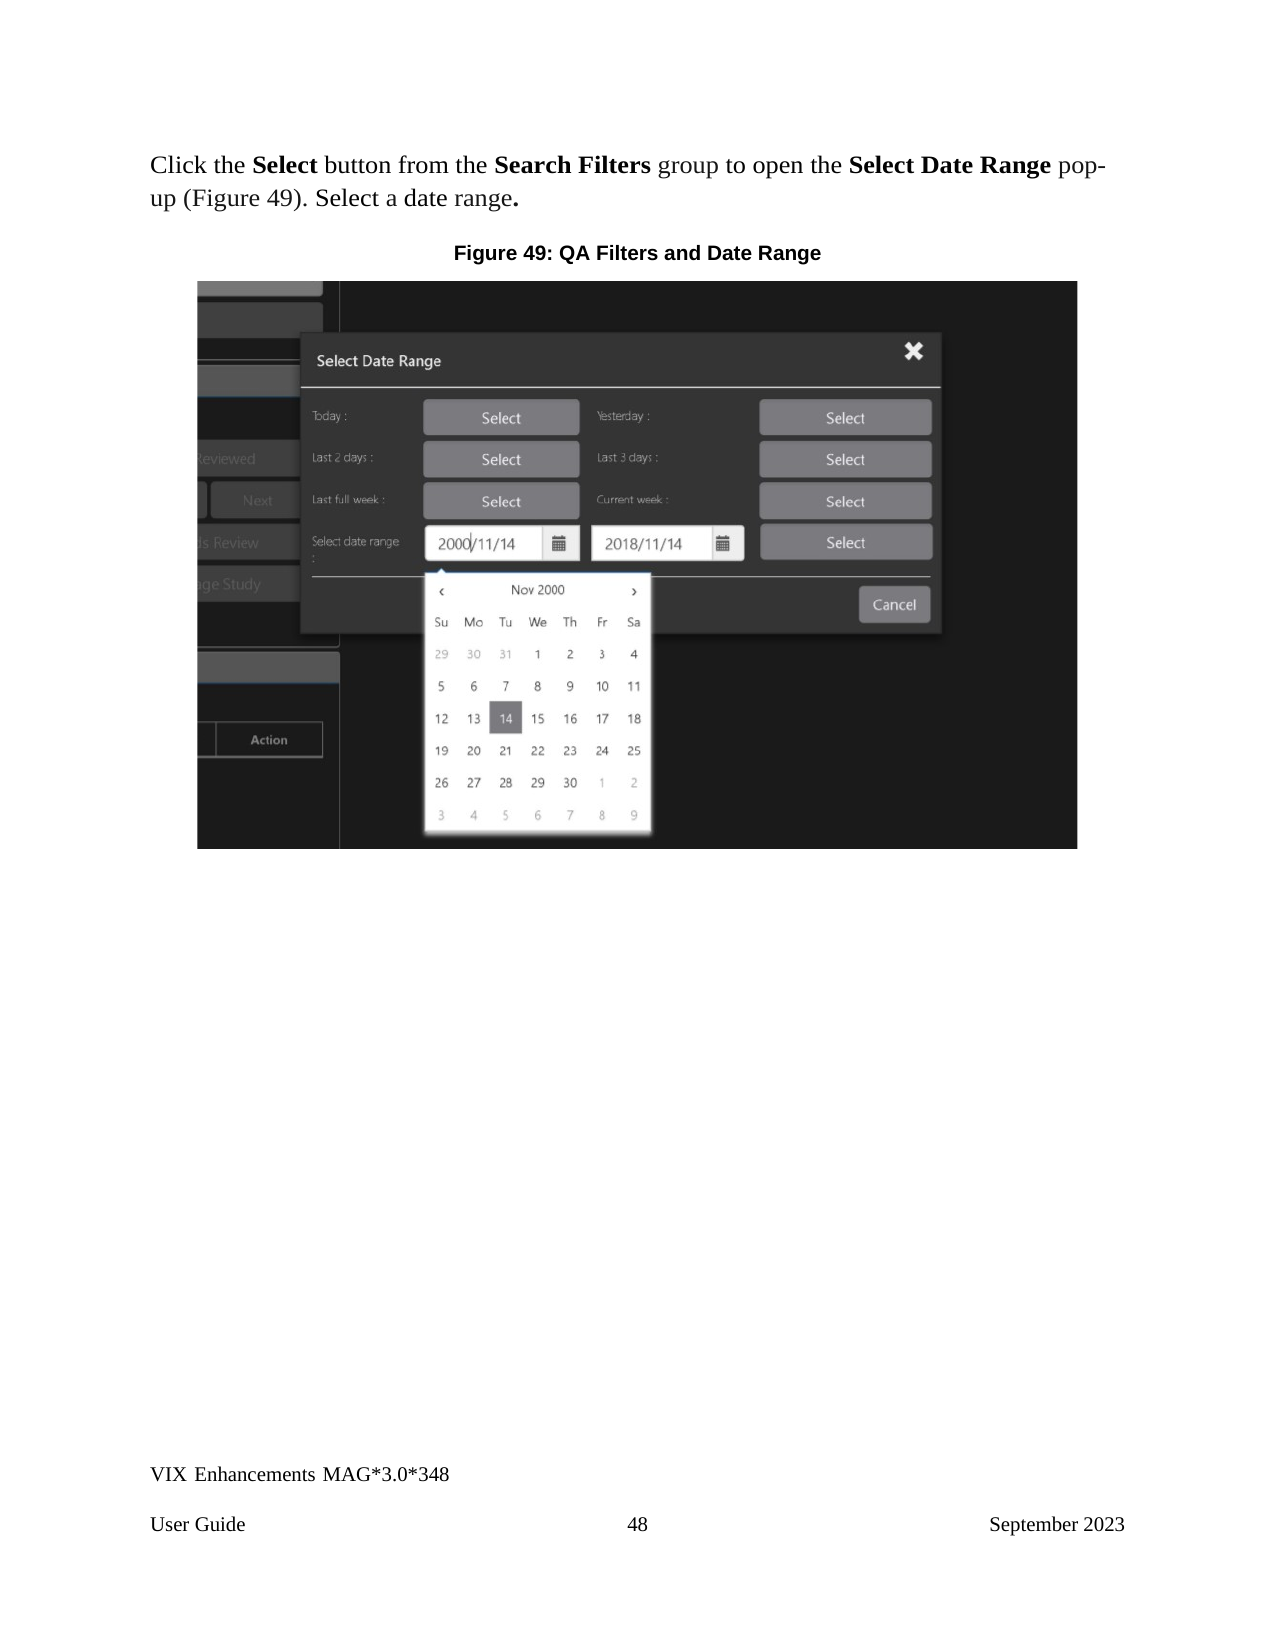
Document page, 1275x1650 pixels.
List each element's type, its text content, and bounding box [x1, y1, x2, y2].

text Figure 49: QA Filters and Date Range [150, 241, 1125, 265]
picture [197, 281, 1078, 849]
text Click the Select button from the Search Filters group to open the Select Date Range pop-up (Figure 49). Select a date range. [150, 150, 1125, 212]
